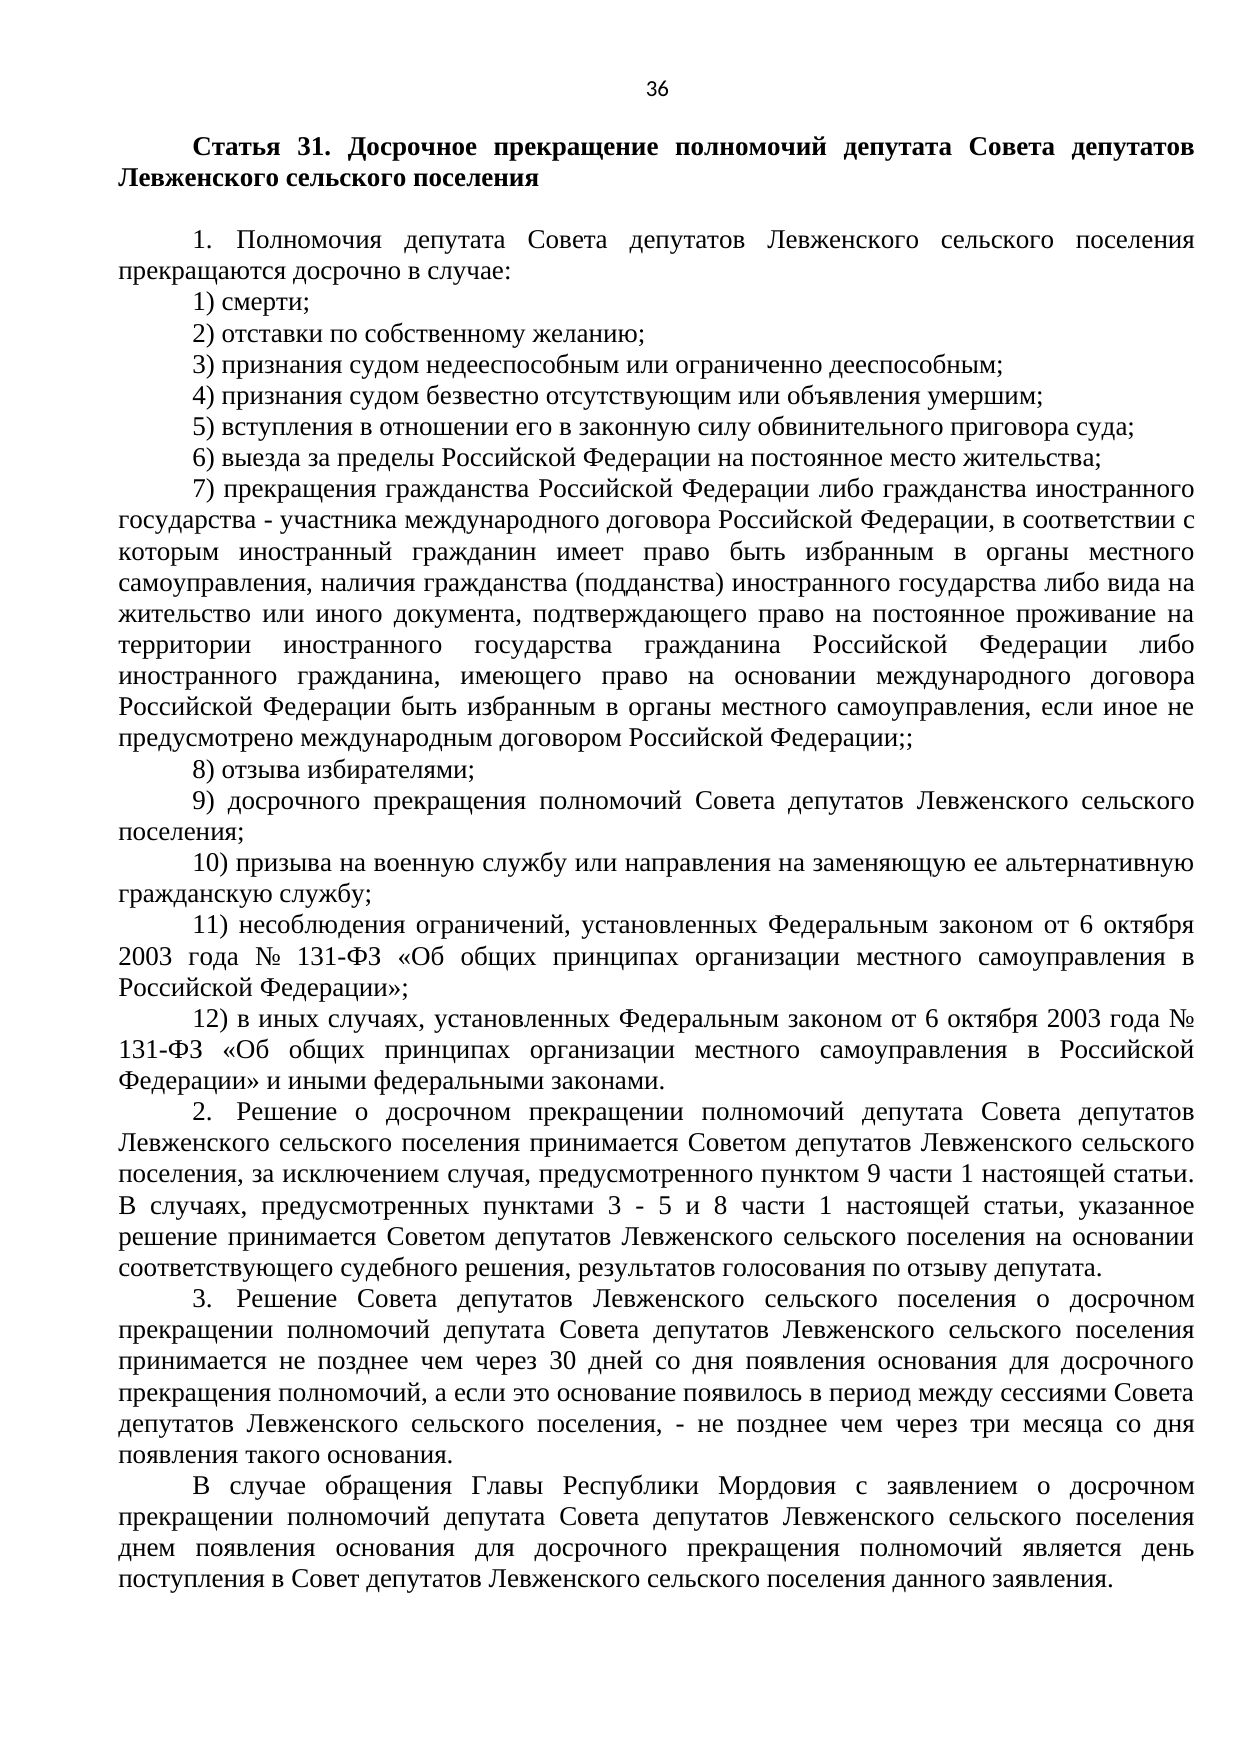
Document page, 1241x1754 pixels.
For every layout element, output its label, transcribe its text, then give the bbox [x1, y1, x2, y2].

text 3) признания судом недееспособным или ограниченно дееспособным; [118, 348, 1196, 379]
list Решение о досрочном прекращении полномочий депутата Совета депутатов Левженского сельского поселения принимается Советом депутатов Левженского сельского поселения, за исключением случая, предусмотренного пунктом 9 части 1 настоящей статьи. В случаях, предусмотренных пунктами 3 - 5 и 8 части 1 настоящей статьи, указанное решение принимается Советом депутатов Левженского сельского поселения на основании соответствующего судебного решения, результатов голосования по отзыву депутата. [118, 1095, 1196, 1282]
text 8) отзыва избирателями; [118, 753, 1196, 784]
text 7) прекращения гражданства Российской Федерации либо гражданства иностранного государства - участника международного договора Российской Федерации, в соответствии с которым иностранный гражданин имеет право быть избранным в органы местного самоуправления, наличия гражданства (подданства) иностранного государства либо вида на жительство или иного документа, подтверждающего право на постоянное проживание на территории иностранного государства гражданина Российской Федерации либо иностранного гражданина, имеющего право на основании международного договора Российской Федерации быть избранным в органы местного самоуправления, если иное не предусмотрено международным договором Российской Федерации;; [118, 472, 1196, 753]
text 2) отставки по собственному желанию; [118, 317, 1196, 348]
text 12) в иных случаях, установленных Федеральным законом от 6 октября 2003 года № 131-ФЗ «Об общих принципах организации местного самоуправления в Российской Федерации» и иными федеральными законами. [118, 1002, 1196, 1095]
text 5) вступления в отношении его в законную силу обвинительного приговора суда; [118, 410, 1196, 441]
text 11) несоблюдения ограничений, установленных Федеральным законом от 6 октября 2003 года № 131-ФЗ «Об общих принципах организации местного самоуправления в Российской Федерации»; [118, 908, 1196, 1002]
text 4) признания судом безвестно отсутствующим или объявления умершим; [118, 379, 1196, 410]
text В случае обращения Главы Республики Мордовия с заявлением о досрочном прекращении полномочий депутата Совета депутатов Левженского сельского поселения днем появления основания для досрочного прекращения полномочий является день поступления в Совет депутатов Левженского сельского поселения данного заявления. [118, 1469, 1196, 1594]
list Полномочия депутата Совета депутатов Левженского сельского поселения прекращаются досрочно в случае: [118, 223, 1196, 286]
text 9) досрочного прекращения полномочий Совета депутатов Левженского сельского поселения; [118, 784, 1196, 846]
list Решение Совета депутатов Левженского сельского поселения о досрочном прекращении полномочий депутата Совета депутатов Левженского сельского поселения принимается не позднее чем через 30 дней со дня появления основания для досрочного прекращения полномочий, а если это основание появилось в период между сессиями Совета депутатов Левженского сельского поселения, - не позднее чем через три месяца со дня появления такого основания. [118, 1282, 1196, 1469]
text Статья 31. Досрочное прекращение полномочий депутата Совета депутатов Левженского сельского поселения [118, 130, 1196, 192]
text 1) смерти; [118, 286, 1196, 317]
text 6) выезда за пределы Российской Федерации на постоянное место жительства; [118, 441, 1196, 472]
text 10) призыва на военную службу или направления на заменяющую ее альтернативную гражданскую службу; [118, 846, 1196, 908]
